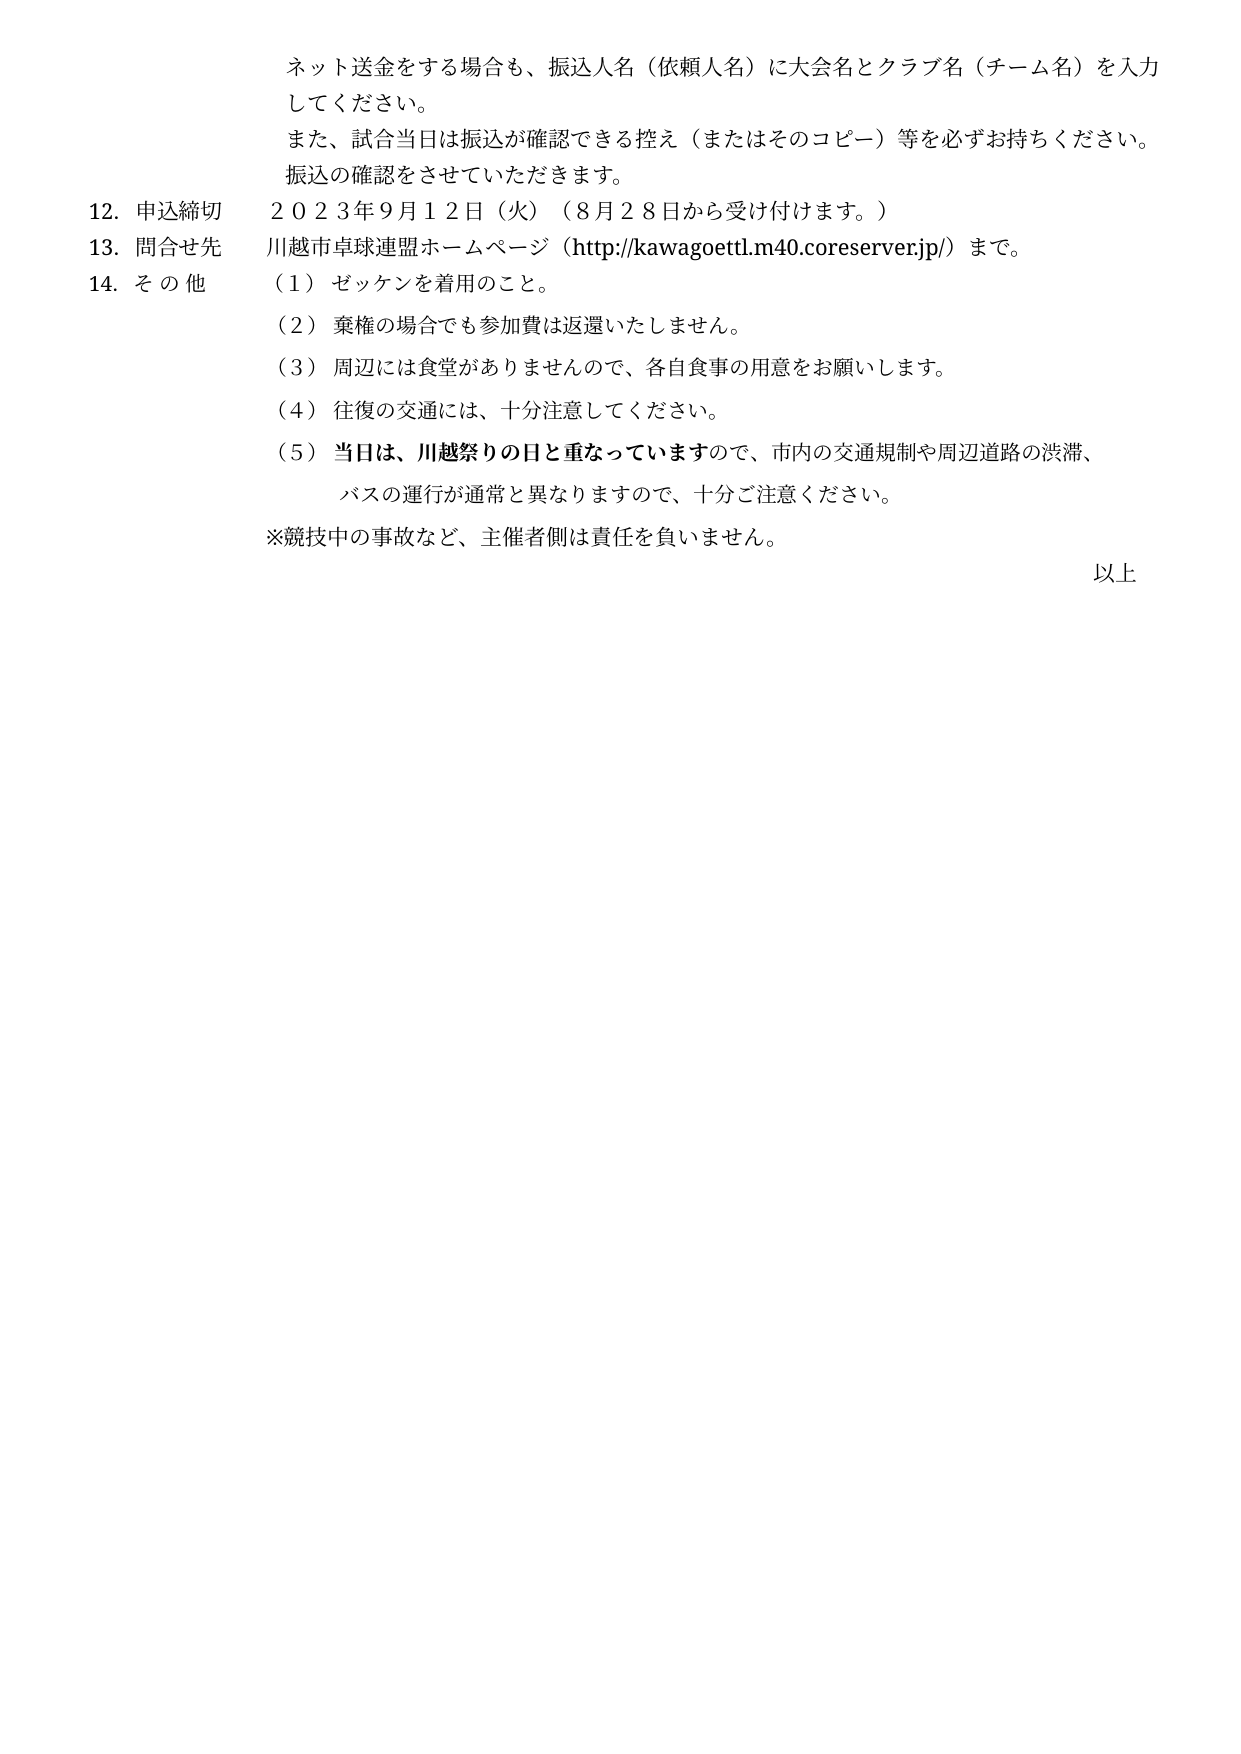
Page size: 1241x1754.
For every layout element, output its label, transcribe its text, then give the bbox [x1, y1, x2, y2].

text ※競技中の事故など、主催者側は責任を負いません。 [266, 518, 1181, 554]
text してください。 [89, 84, 1181, 120]
text （２） 棄権の場合でも参加費は返還いたしません。 [266, 307, 1181, 343]
text （４） 往復の交通には、十分注意してください。 [266, 391, 1181, 427]
text バスの運行が通常と異なりますので、十分ご注意ください。 [339, 476, 1181, 512]
text 以上 [89, 554, 1137, 590]
text 12．申込締切 ２０２３年９月１２日（火）（８月２８日から受け付けます。） [89, 192, 1181, 228]
text 14．その他 （１） ゼッケンを着用のこと。 [89, 264, 1181, 300]
text 振込の確認をさせていただきます。 [89, 156, 1181, 192]
text （５） 当日は、川越祭りの日と重なっていますので、市内の交通規制や周辺道路の渋滞、 [266, 433, 1181, 469]
text 13．問合せ先 川越市卓球連盟ホームページ（http://kawagoettl.m40.coreserver.jp/）まで。 [89, 228, 1181, 264]
text また、試合当日は振込が確認できる控え（またはそのコピー）等を必ずお持ちください。 [89, 120, 1181, 156]
text ネット送金をする場合も、振込人名（依頼人名）に大会名とクラブ名（チーム名）を入力 [89, 48, 1181, 84]
text （３） 周辺には食堂がありませんので、各自食事の用意をお願いします。 [266, 349, 1181, 385]
